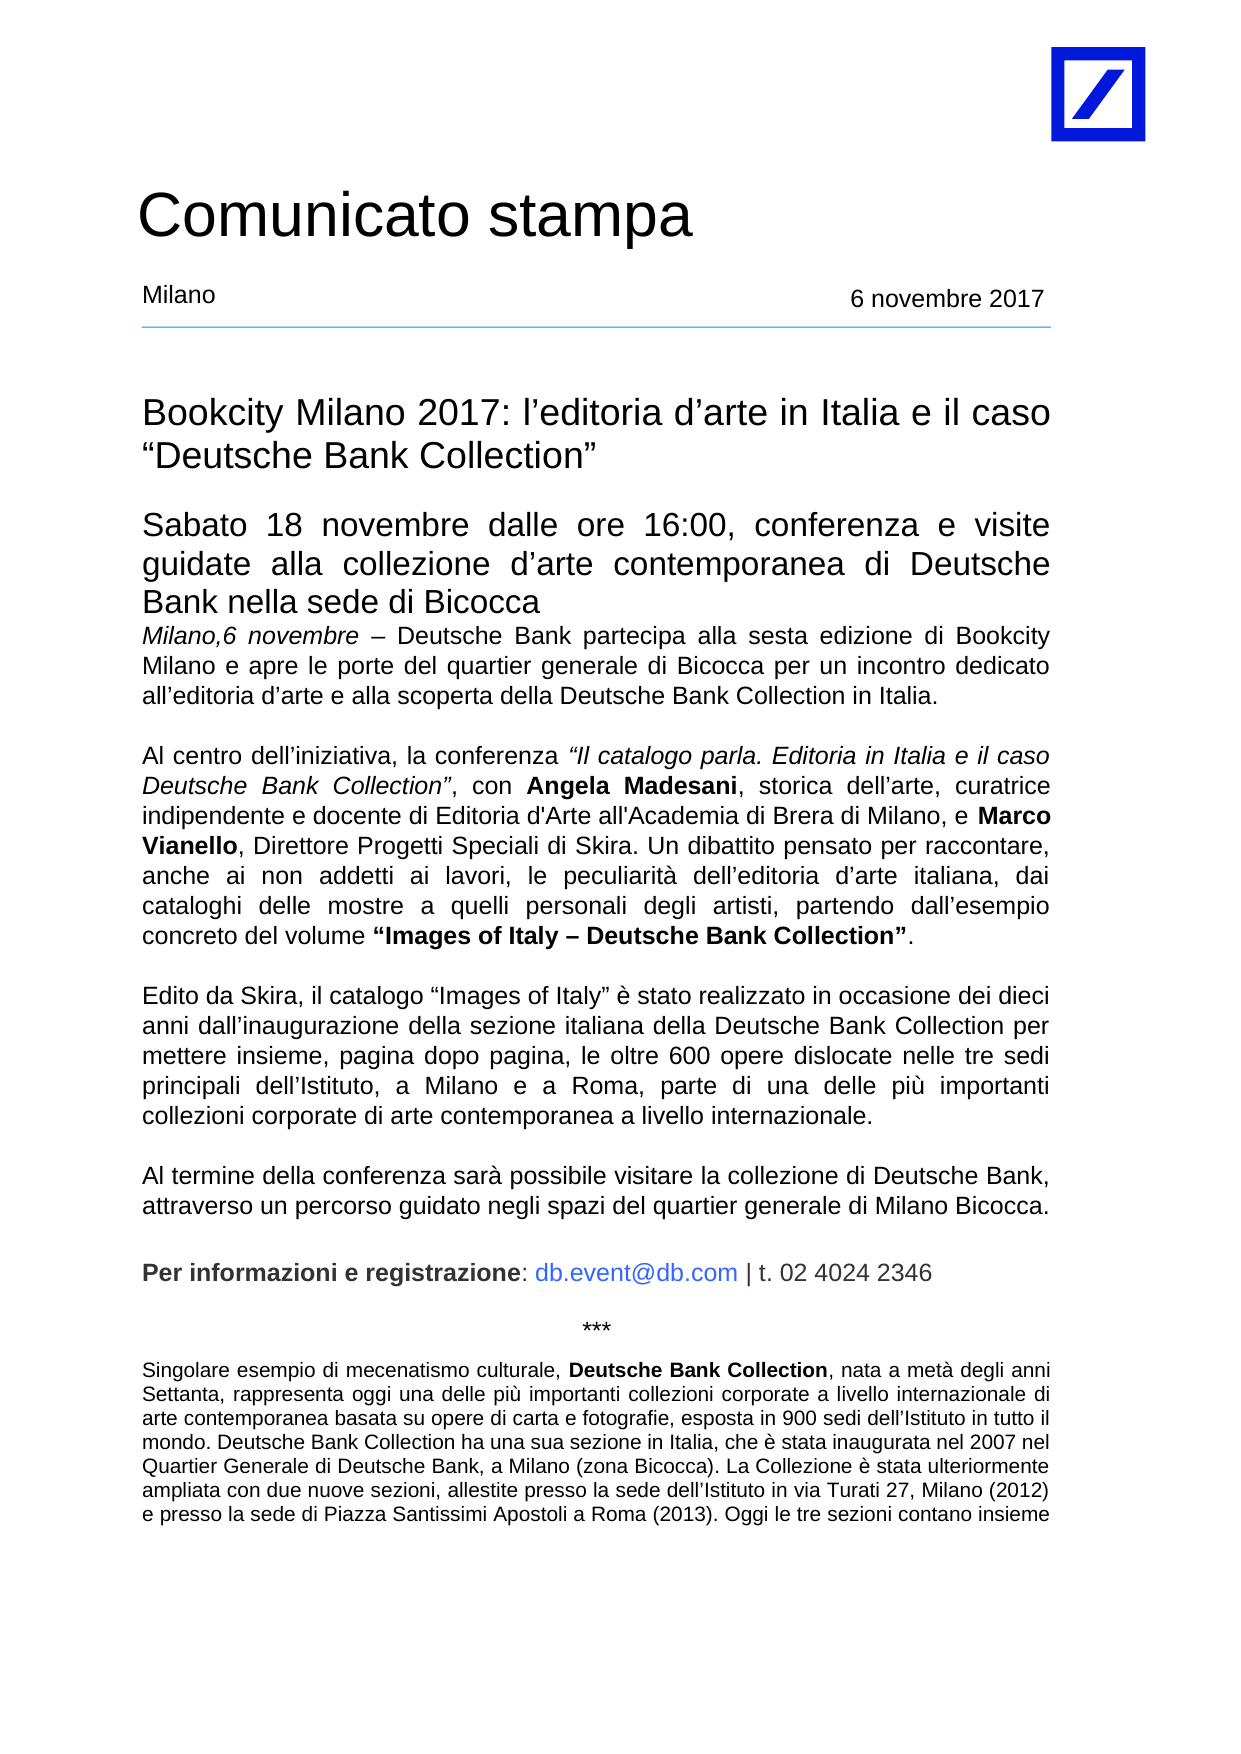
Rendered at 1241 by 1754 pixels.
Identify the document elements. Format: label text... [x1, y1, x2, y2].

text 6 novembre 2017 2016SeptemberNovember 2013 November20132014 [759, 284, 1045, 314]
text Al centro dell’iniziativa, la conferenza “Il catalogo parla. Editoria in Italia e il caso Deutsche Bank Collection”, con Angela Madesani, storica dell’arte, curatrice indipendente e docente di Editoria d'Arte all'Academia di Brera di Milano, e Marco Vianello, Direttore Progetti Speciali di Skira. Un dibattito pensato per raccontare, anche ai non addetti ai lavori, le peculiarità dell’editoria d’arte italiana, dai cataloghi delle mostre a quelli personali degli artisti, partendo dall’esempio concreto del volume “Images of Italy – Deutsche Bank Collection”. [142, 741, 1051, 951]
text *** [142, 1315, 1051, 1345]
text Al termine della conferenza sarà possibile visitare la collezione di Deutsche Bank, attraverso un percorso guidato negli spazi del quartier generale di Milano Bicocca. [142, 1161, 1051, 1221]
text Per informazioni e registrazione: db.event@db.com | t. 02 4024 2346 [142, 1251, 1051, 1286]
text Edito da Skira, il catalogo “Images of Italy” è stato realizzato in occasione dei dieci anni dall’inaugurazione della sezione italiana della Deutsche Bank Collection per mettere insieme, pagina dopo pagina, le oltre 600 opere dislocate nelle tre sedi principali dell’Istituto, a Milano e a Roma, parte di una delle più importanti collezioni corporate di arte contemporanea a livello internazionale. [142, 981, 1051, 1131]
text Milano [142, 280, 732, 309]
text Sabato 18 novembre dalle ore 16:00, conferenza e visite guidate alla collezione d’arte contemporanea di Deutsche Bank nella sede di Bicocca [142, 505, 1051, 621]
text Bookcity Milano 2017: l’editoria d’arte in Italia e il caso “Deutsche Bank Collection” [142, 390, 1051, 476]
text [142, 1358, 1051, 1525]
text Milano,6 novembre – Deutsche Bank partecipa alla sesta edizione di Bookcity Milano e apre le porte del quartier generale di Bicocca per un incontro dedicato all’editoria d’arte e alla scoperta della Deutsche Bank Collection in Italia. [142, 621, 1051, 711]
